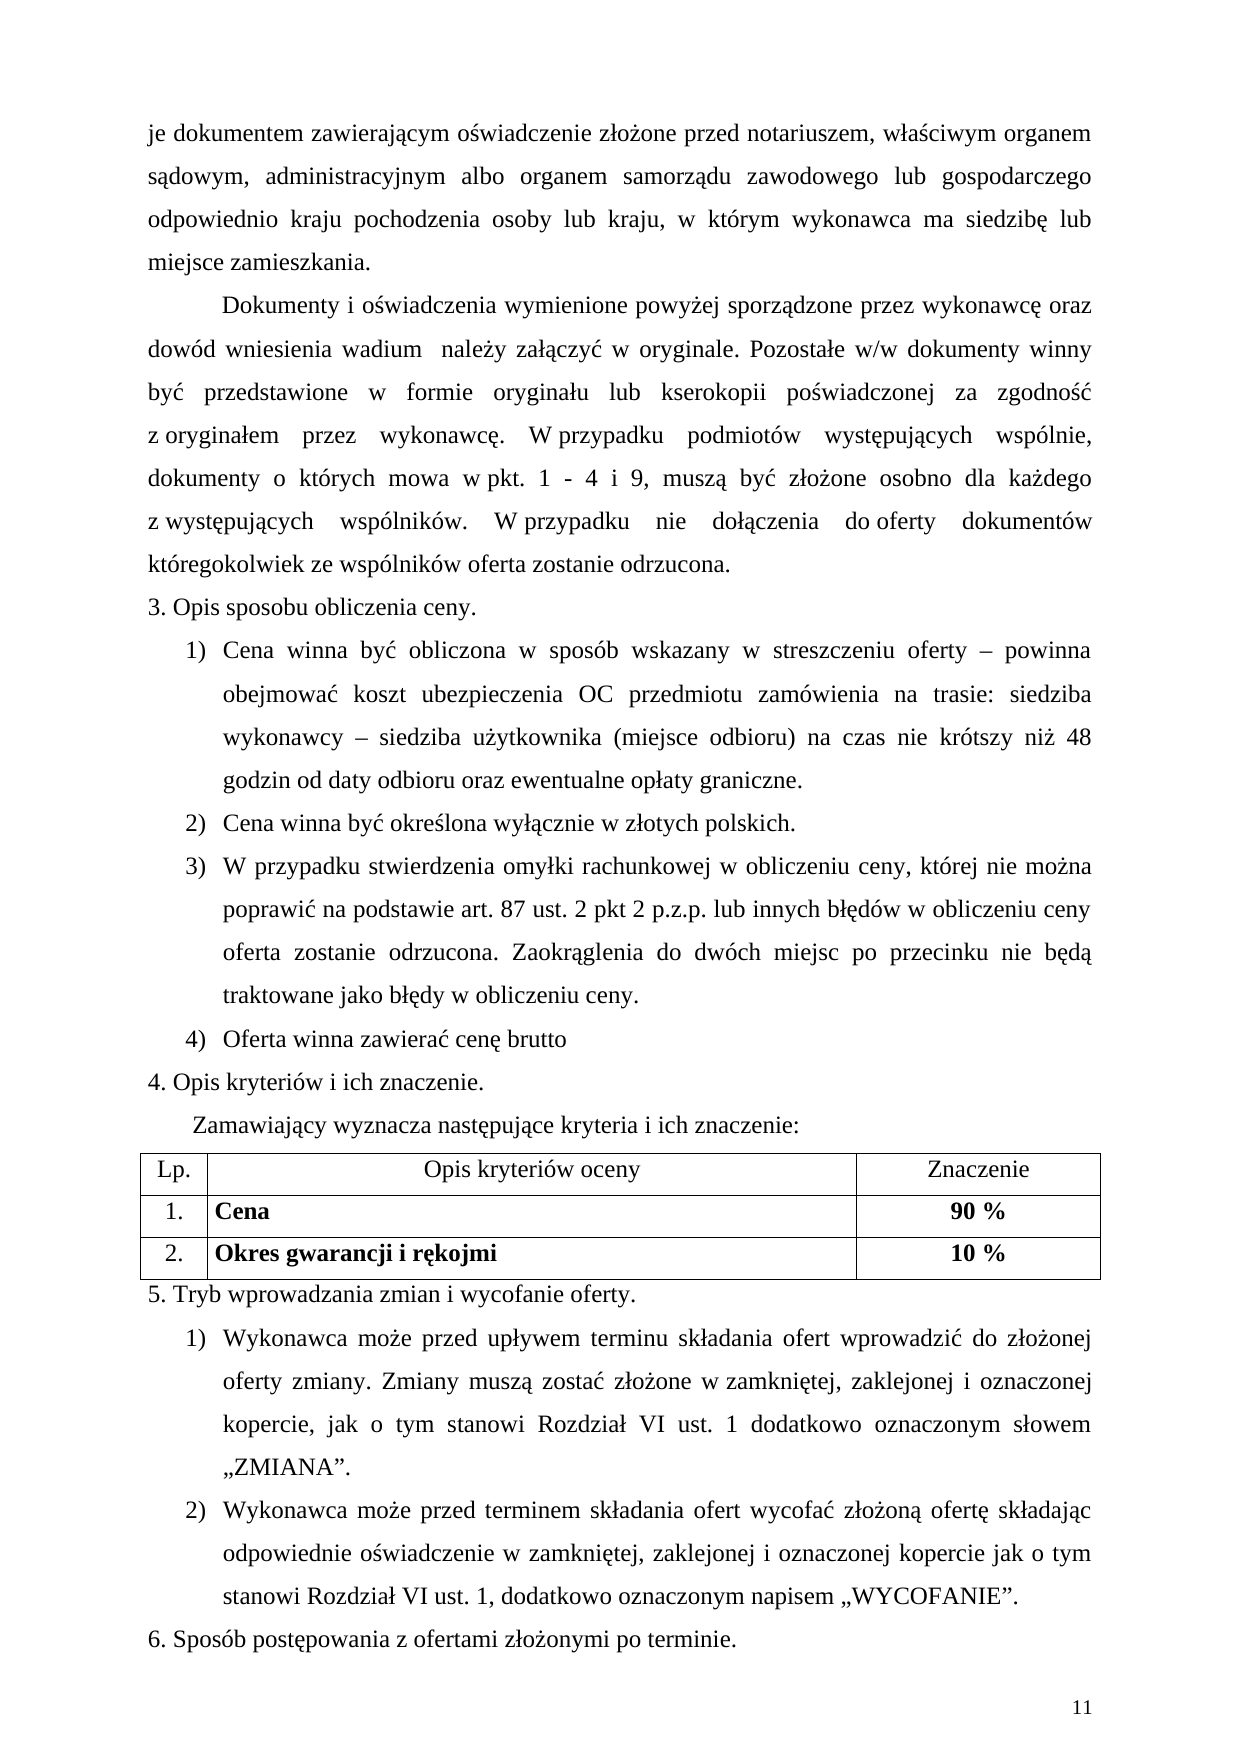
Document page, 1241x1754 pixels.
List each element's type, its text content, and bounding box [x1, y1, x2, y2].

list Cena winna być określona wyłącznie w złotych polskich. [185, 808, 1092, 837]
text 4. Opis kryteriów i ich znaczenie. [148, 1067, 1092, 1096]
text 5. Tryb wprowadzania zmian i wycofanie oferty. [148, 1280, 1092, 1308]
text Dokumenty i oświadczenia wymienione powyżej sporządzone przez wykonawcę oraz dowód wniesienia wadium należy załączyć w oryginale. Pozostałe w/w dokumenty winny być przedstawione w formie oryginału lub kserokopii poświadczonej za zgodność z oryginałem przez wykonawcę. W przypadku podmiotów występujących wspólnie, dokumenty o których mowa w pkt. 1 - 4 i 9, muszą być złożone osobno dla każdego z występujących wspólników. W przypadku nie dołączenia do oferty dokumentów któregokolwiek ze wspólników oferta zostanie odrzucona. [148, 291, 1092, 578]
list Wykonawca może przed terminem składania ofert wycofać złożoną ofertę składając odpowiednie oświadczenie w zamkniętej, zaklejonej i oznaczonej kopercie jak o tym stanowi Rozdział VI ust. 1, dodatkowo oznaczonym napisem „WYCOFANIE”. [185, 1495, 1092, 1610]
text 3. Opis sposobu obliczenia ceny. [148, 592, 1092, 621]
list Cena winna być obliczona w sposób wskazany w streszczeniu oferty – powinna obejmować koszt ubezpieczenia OC przedmiotu zamówienia na trasie: siedziba wykonawcy – siedziba użytkownika (miejsce odbioru) na czas nie krótszy niż 48 godzin od daty odbioru oraz ewentualne opłaty graniczne. [185, 636, 1092, 794]
table_cell Okres gwarancji i rękojmi [208, 1238, 856, 1278]
table_cell 90 % [857, 1196, 1100, 1237]
text 6. Sposób postępowania z ofertami złożonymi po terminie. [148, 1624, 1092, 1653]
list Oferta winna zawierać cenę brutto [185, 1024, 1092, 1052]
table_header Opis kryteriów oceny [208, 1154, 856, 1195]
table_cell Cena [208, 1196, 856, 1237]
table_cell 1. [141, 1196, 207, 1237]
table_cell 2. [141, 1238, 207, 1278]
list W przypadku stwierdzenia omyłki rachunkowej w obliczeniu ceny, której nie można poprawić na podstawie art. 87 ust. 2 pkt 2 p.z.p. lub innych błędów w obliczeniu ceny oferta zostanie odrzucona. Zaokrąglenia do dwóch miejsc po przecinku nie będą traktowane jako błędy w obliczeniu ceny. [185, 851, 1092, 1009]
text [148, 118, 1092, 276]
list Wykonawca może przed upływem terminu składania ofert wprowadzić do złożonej oferty zmiany. Zmiany muszą zostać złożone w zamkniętej, zaklejonej i oznaczonej kopercie, jak o tym stanowi Rozdział VI ust. 1 dodatkowo oznaczonym słowem „ZMIANA”. [185, 1323, 1092, 1481]
text Zamawiający wyznacza następujące kryteria i ich znaczenie: [148, 1110, 1092, 1139]
table_cell 10 % [857, 1238, 1100, 1278]
table_header Lp. [141, 1154, 207, 1195]
table_header Znaczenie [857, 1154, 1100, 1195]
